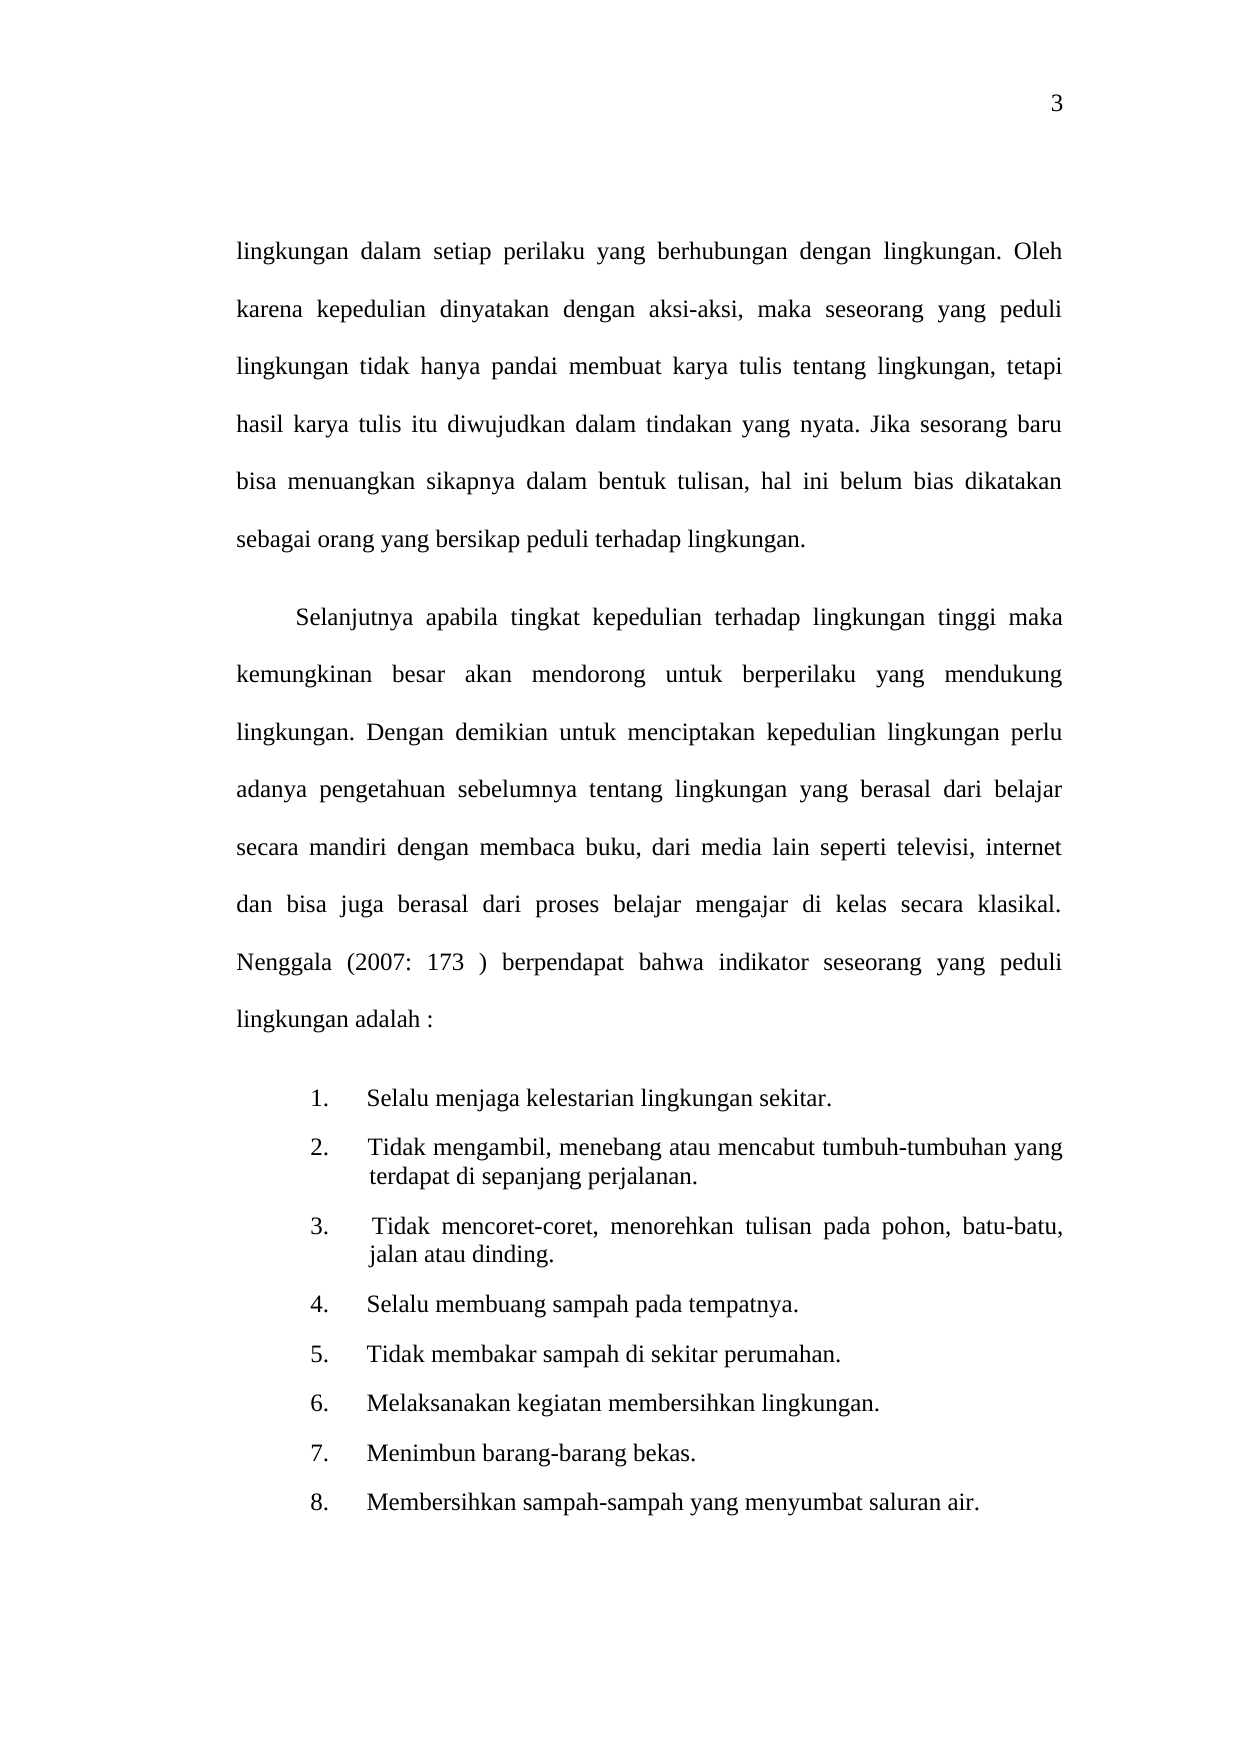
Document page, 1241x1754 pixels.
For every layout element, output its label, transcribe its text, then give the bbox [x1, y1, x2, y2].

text 6. Melaksanakan kegiatan membersihkan lingkungan. [310, 1388, 1063, 1417]
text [236, 236, 1063, 552]
text 2. Tidak mengambil, menebang atau mencabut tumbuh-tumbuhan yang terdapat di sepanjang perjalanan. [310, 1132, 1063, 1190]
text 8. Membersihkan sampah-sampah yang menyumbat saluran air. [310, 1487, 1063, 1516]
text 3. Tidak mencoret-coret, menorehkan tulisan pada pohon, batu-batu, jalan atau dinding. [310, 1211, 1063, 1268]
text Selanjutnya apabila tingkat kepedulian terhadap lingkungan tinggi maka kemungkinan besar akan mendorong untuk berperilaku yang mendukung lingkungan. Dengan demikian untuk menciptakan kepedulian lingkungan perlu adanya pengetahuan sebelumnya tentang lingkungan yang berasal dari belajar secara mandiri dengan membaca buku, dari media lain seperti televisi, internet dan bisa juga berasal dari proses belajar mengajar di kelas secara klasikal. Nenggala (2007: 173 ) berpendapat bahwa indikator seseorang yang peduli lingkungan adalah : [236, 602, 1063, 1033]
text 7. Menimbun barang-barang bekas. [310, 1438, 1063, 1467]
text 5. Tidak membakar sampah di sekitar perumahan. [310, 1339, 1063, 1367]
text 1. Selalu menjaga kelestarian lingkungan sekitar. [310, 1083, 1063, 1112]
text 4. Selalu membuang sampah pada tempatnya. [310, 1289, 1063, 1318]
